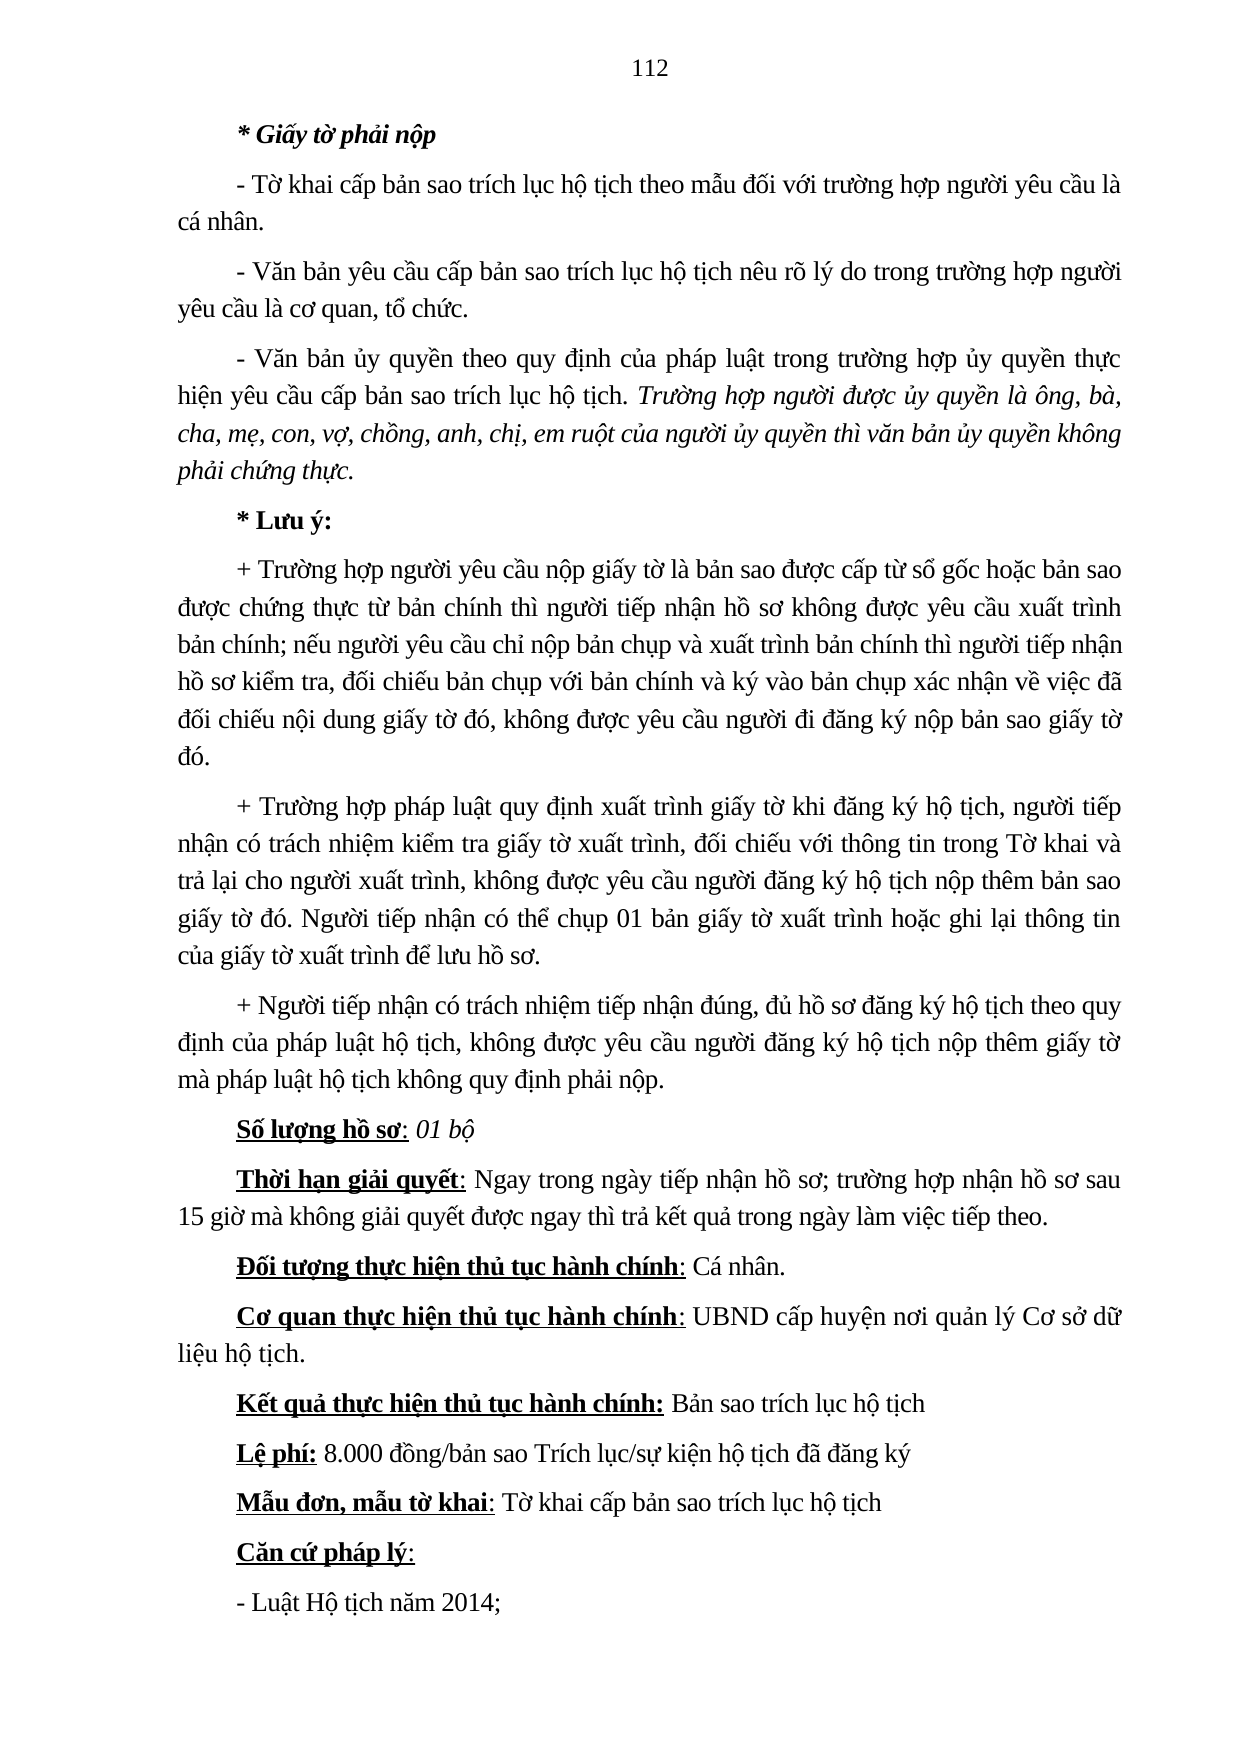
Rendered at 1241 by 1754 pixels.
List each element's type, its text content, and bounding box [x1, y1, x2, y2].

text + Trường hợp người yêu cầu nộp giấy tờ là bản sao được cấp từ sổ gốc hoặc bản sao được chứng thực từ bản chính thì người tiếp nhận hồ sơ không được yêu cầu xuất trình bản chính; nếu người yêu cầu chỉ nộp bản chụp và xuất trình bản chính thì người tiếp nhận hồ sơ kiểm tra, đối chiếu bản chụp với bản chính và ký vào bản chụp xác nhận về việc đã đối chiếu nội dung giấy tờ đó, không được yêu cầu người đi đăng ký nộp bản sao giấy tờ đó. [177, 553, 1122, 771]
text Đối tượng thực hiện thủ tục hành chính: Cá nhân. [177, 1250, 1122, 1281]
text Mẫu đơn, mẫu tờ khai: Tờ khai cấp bản sao trích lục hộ tịch [177, 1486, 1122, 1518]
text Thời hạn giải quyết: Ngay trong ngày tiếp nhận hồ sơ; trường hợp nhận hồ sơ sau 15 giờ mà không giải quyết được ngay thì trả kết quả trong ngày làm việc tiếp theo. [177, 1163, 1122, 1231]
text - Văn bản ủy quyền theo quy định của pháp luật trong trường hợp ủy quyền thực hiện yêu cầu cấp bản sao trích lục hộ tịch. Trường hợp người được ủy quyền là ông, bà, cha, mẹ, con, vợ, chồng, anh, chị, em ruột của người ủy quyền thì văn bản ủy quyền không phải chứng thực. [177, 342, 1122, 485]
text + Người tiếp nhận có trách nhiệm tiếp nhận đúng, đủ hồ sơ đăng ký hộ tịch theo quy định của pháp luật hộ tịch, không được yêu cầu người đăng ký hộ tịch nộp thêm giấy tờ mà pháp luật hộ tịch không quy định phải nộp. [177, 989, 1122, 1094]
text Cơ quan thực hiện thủ tục hành chính: UBND cấp huyện nơi quản lý Cơ sở dữ liệu hộ tịch. [177, 1300, 1122, 1368]
text - Luật Hộ tịch năm 2014; [177, 1586, 1122, 1617]
text - Tờ khai cấp bản sao trích lục hộ tịch theo mẫu đối với trường hợp người yêu cầu là cá nhân. [177, 168, 1122, 236]
text * Giấy tờ phải nộp [177, 118, 1122, 149]
text Kết quả thực hiện thủ tục hành chính: Bản sao trích lục hộ tịch [177, 1387, 1122, 1418]
text + Trường hợp pháp luật quy định xuất trình giấy tờ khi đăng ký hộ tịch, người tiếp nhận có trách nhiệm kiểm tra giấy tờ xuất trình, đối chiếu với thông tin trong Tờ khai và trả lại cho người xuất trình, không được yêu cầu người đăng ký hộ tịch nộp thêm bản sao giấy tờ đó. Người tiếp nhận có thể chụp 01 bản giấy tờ xuất trình hoặc ghi lại thông tin của giấy tờ xuất trình để lưu hồ sơ. [177, 790, 1122, 970]
text - Văn bản yêu cầu cấp bản sao trích lục hộ tịch nêu rõ lý do trong trường hợp người yêu cầu là cơ quan, tổ chức. [177, 255, 1122, 323]
text Số lượng hồ sơ: 01 bộ [177, 1113, 1122, 1144]
text Căn cứ pháp lý: [177, 1536, 1122, 1567]
text Lệ phí: 8.000 đồng/bản sao Trích lục/sự kiện hộ tịch đã đăng ký [177, 1437, 1122, 1468]
text * Lưu ý: [177, 504, 1122, 535]
